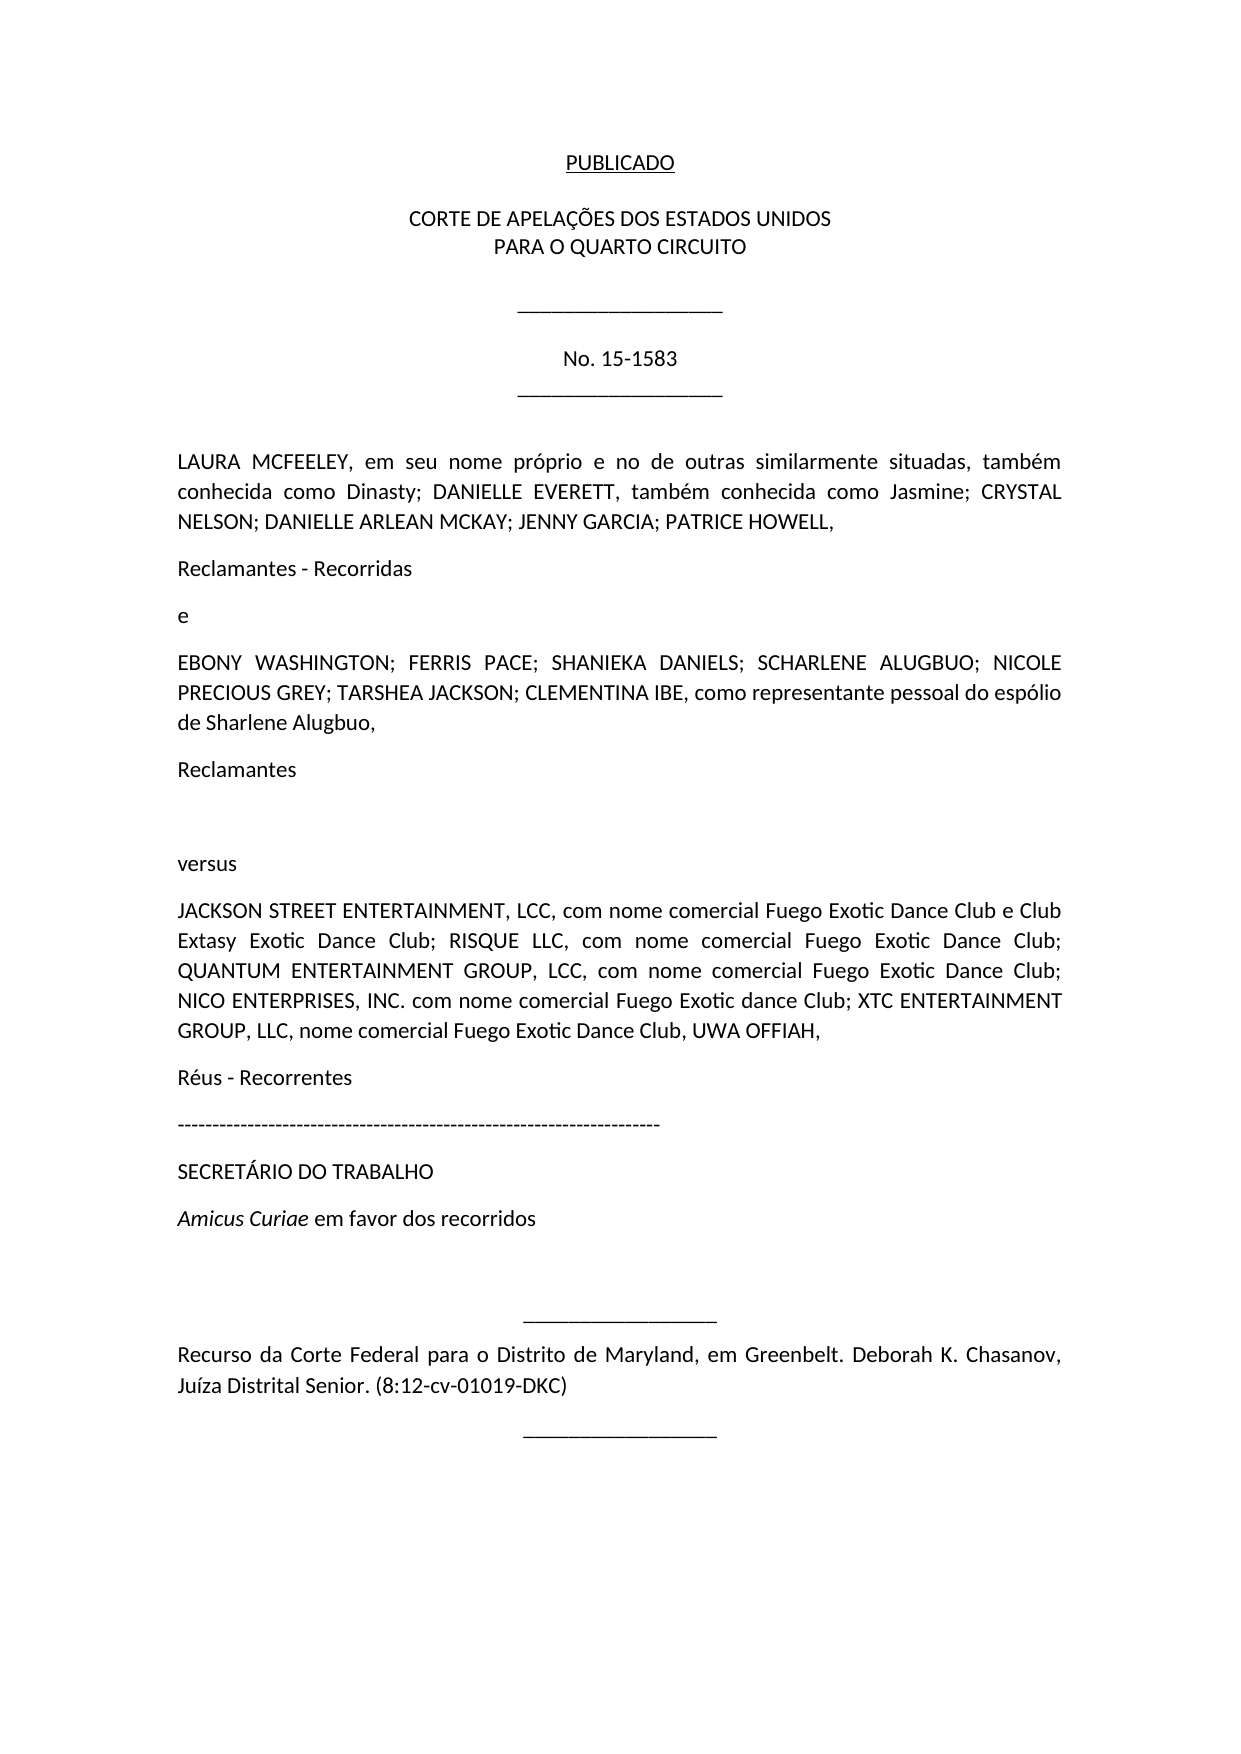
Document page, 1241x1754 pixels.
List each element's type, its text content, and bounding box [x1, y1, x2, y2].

text versus [177, 849, 1063, 877]
text _________________ [177, 1413, 1063, 1441]
text Reclamantes [177, 755, 1063, 783]
text PARA O QUARTO CIRCUITO [177, 232, 1063, 260]
text Reclamantes - Recorridas [177, 554, 1063, 582]
text __________________ [177, 372, 1063, 400]
text JACKSON STREET ENTERTAINMENT, LCC, com nome comercial Fuego Exotic Dance Club e Club Extasy Exotic Dance Club; RISQUE LLC, com nome comercial Fuego Exotic Dance Club; QUANTUM ENTERTAINMENT GROUP, LCC, com nome comercial Fuego Exotic Dance Club; NICO ENTERPRISES, INC. com nome comercial Fuego Exotic dance Club; XTC ENTERTAINMENT GROUP, LLC, nome comercial Fuego Exotic Dance Club, UWA OFFIAH, [177, 896, 1063, 1044]
text __________________ [177, 288, 1063, 316]
text Amicus Curiae em favor dos recorridos [177, 1204, 1063, 1232]
text EBONY WASHINGTON; FERRIS PACE; SHANIEKA DANIELS; SCHARLENE ALUGBUO; NICOLE PRECIOUS GREY; TARSHEA JACKSON; CLEMENTINA IBE, como representante pessoal do espólio de Sharlene Alugbuo, [177, 648, 1063, 736]
text No. 15-1583 [177, 344, 1063, 372]
text Recurso da Corte Federal para o Distrito de Maryland, em Greenbelt. Deborah K. Chasanov, Juíza Distrital Senior. (8:12-cv-01019-DKC) [177, 1341, 1063, 1399]
text --------------------------------------------------------------------- [177, 1110, 1063, 1138]
text e [177, 601, 1063, 629]
text PUBLICADO [177, 148, 1063, 176]
text LAURA MCFEELEY, em seu nome próprio e no de outras similarmente situadas, também conhecida como Dinasty; DANIELLE EVERETT, também conhecida como Jasmine; CRYSTAL NELSON; DANIELLE ARLEAN MCKAY; JENNY GARCIA; PATRICE HOWELL, [177, 447, 1063, 535]
text Réus - Recorrentes [177, 1063, 1063, 1091]
text CORTE DE APELAÇÕES DOS ESTADOS UNIDOS [177, 204, 1063, 232]
text _________________ [177, 1298, 1063, 1326]
text SECRETÁRIO DO TRABALHO [177, 1157, 1063, 1185]
